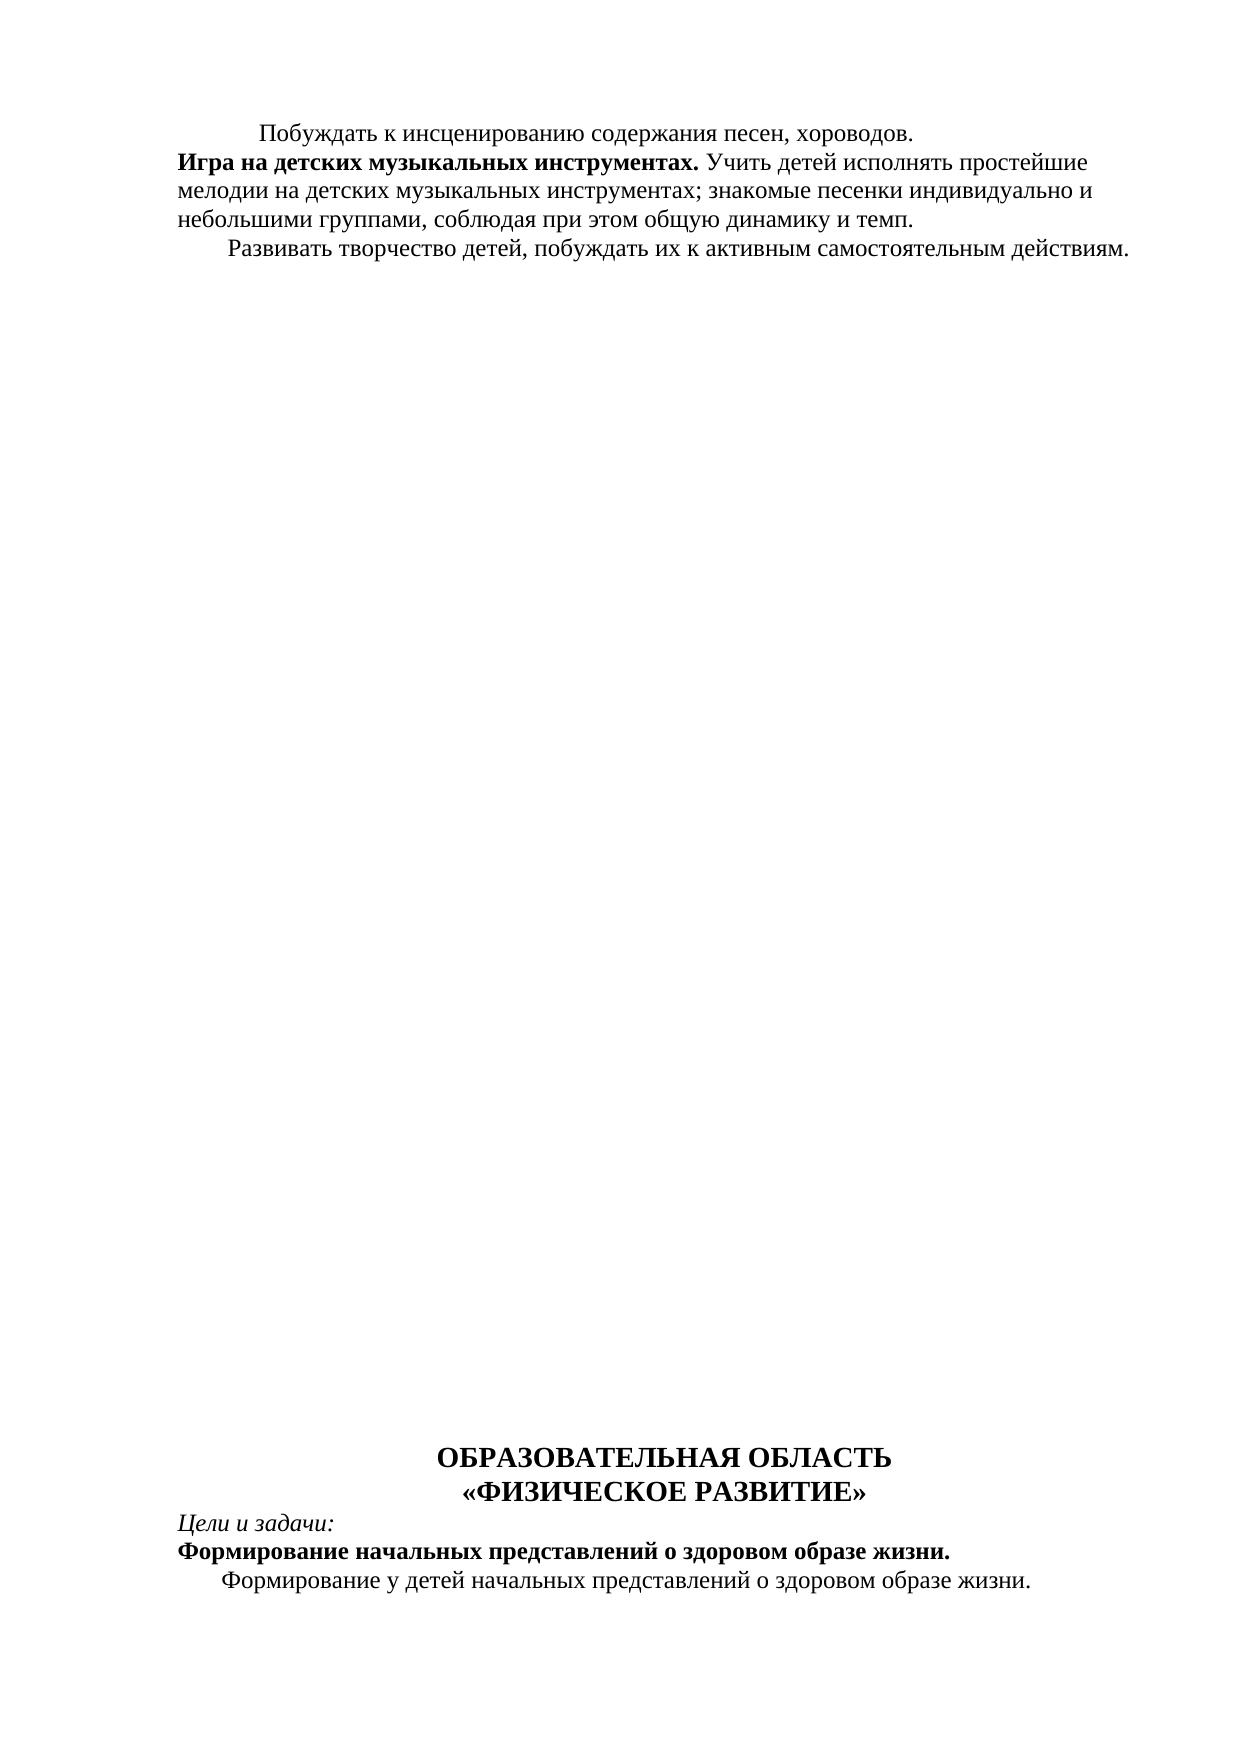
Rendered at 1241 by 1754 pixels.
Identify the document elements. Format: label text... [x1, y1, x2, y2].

text Игра на детских музыкальных инструментах. Учить детей исполнять простейшие мелодии на детских музыкальных инструментах; знакомые песенки индивидуально и небольшими группами, соблюдая при этом общую динамику и темп. [177, 147, 1152, 233]
text Побуждать к инсценированию содержания песен, хороводов. [177, 118, 1152, 147]
text Формирование у детей начальных представлений о здоровом образе жизни. [177, 1565, 1152, 1594]
text Развивать творчество детей, побуждать их к активным самостоятельным действиям. [177, 233, 1152, 262]
text ОБРАЗОВАТЕЛЬНАЯ ОБЛАСТЬ [177, 1441, 1152, 1474]
text Формирование начальных представлений о здоровом образе жизни. [177, 1536, 1152, 1565]
text Цели и задачи: [177, 1508, 1152, 1536]
text «ФИЗИЧЕСКОЕ РАЗВИТИЕ» [177, 1474, 1152, 1508]
